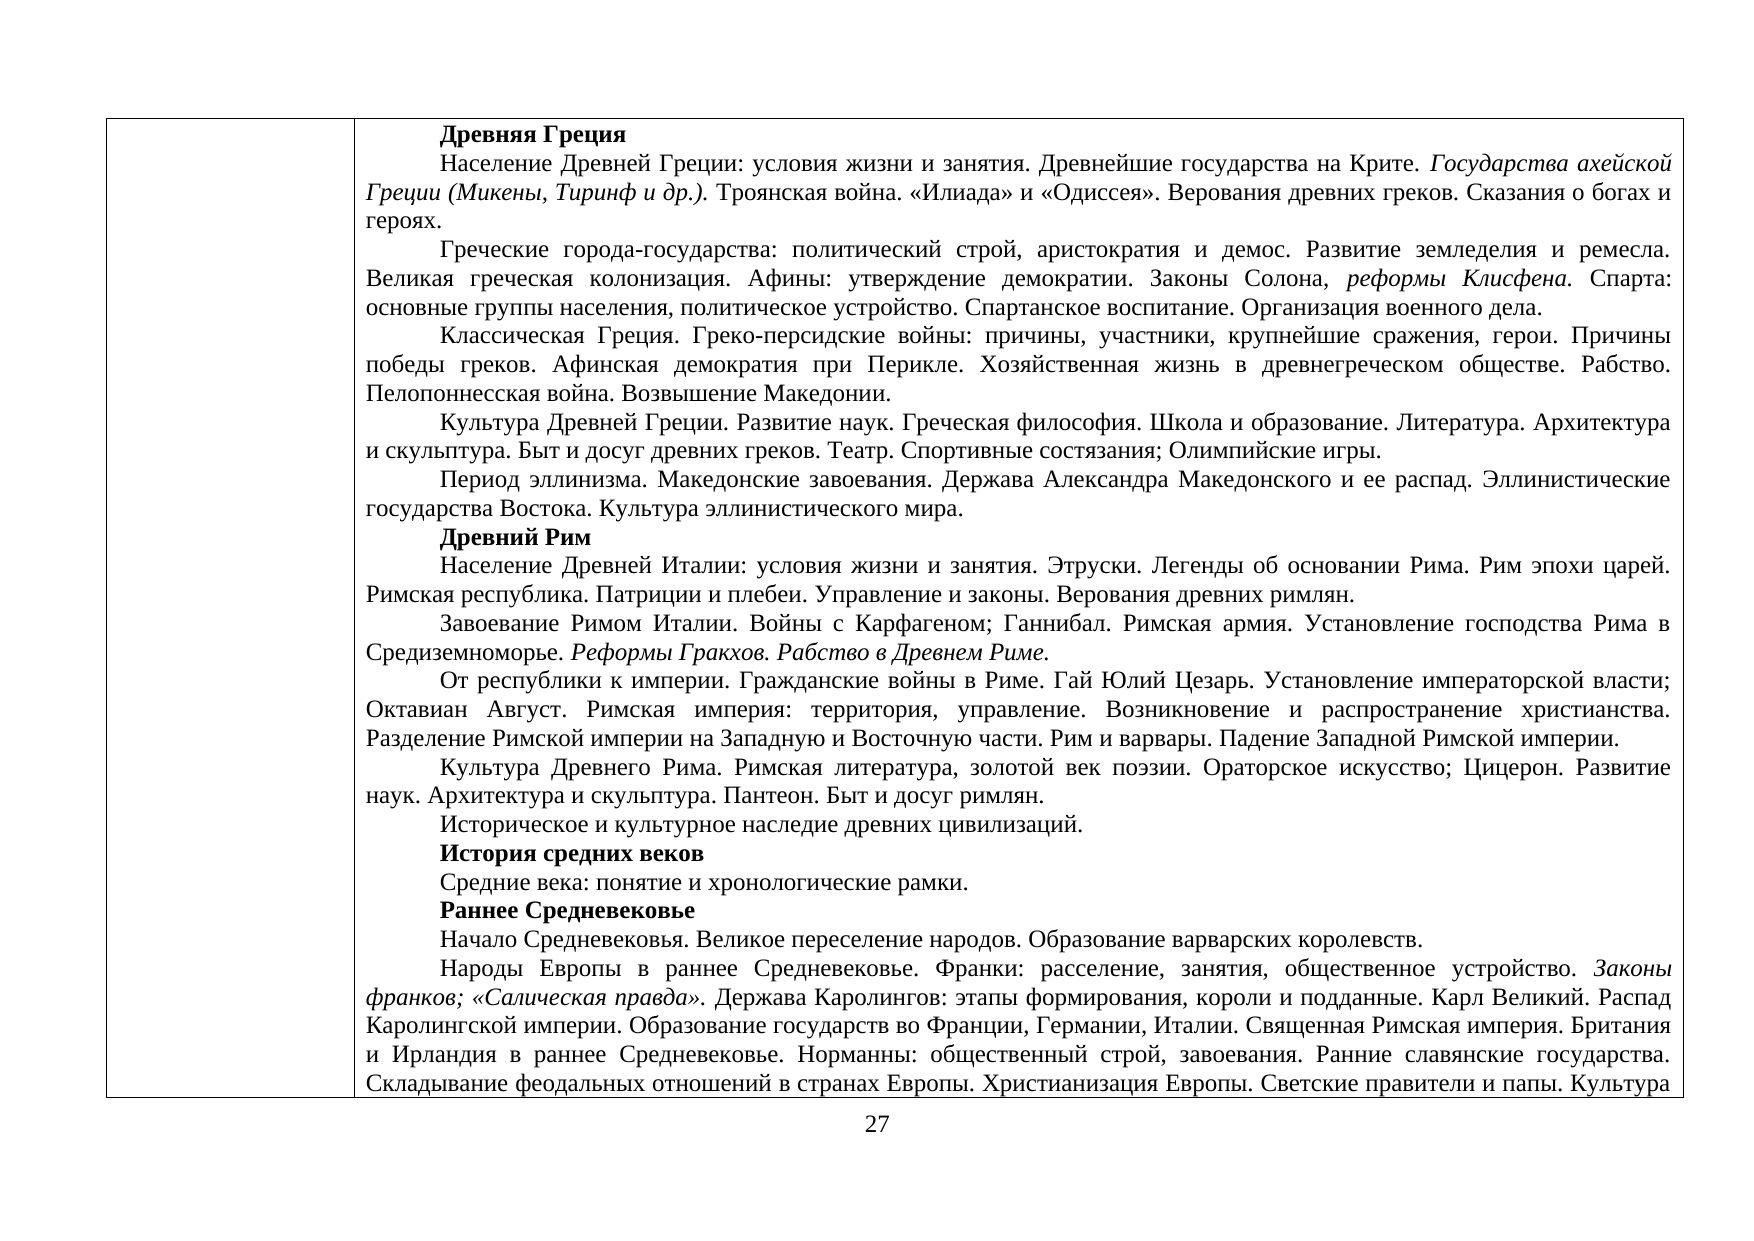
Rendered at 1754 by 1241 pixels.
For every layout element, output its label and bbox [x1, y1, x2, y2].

table_cell [107, 119, 354, 1097]
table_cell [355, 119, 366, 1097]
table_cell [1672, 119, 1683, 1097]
